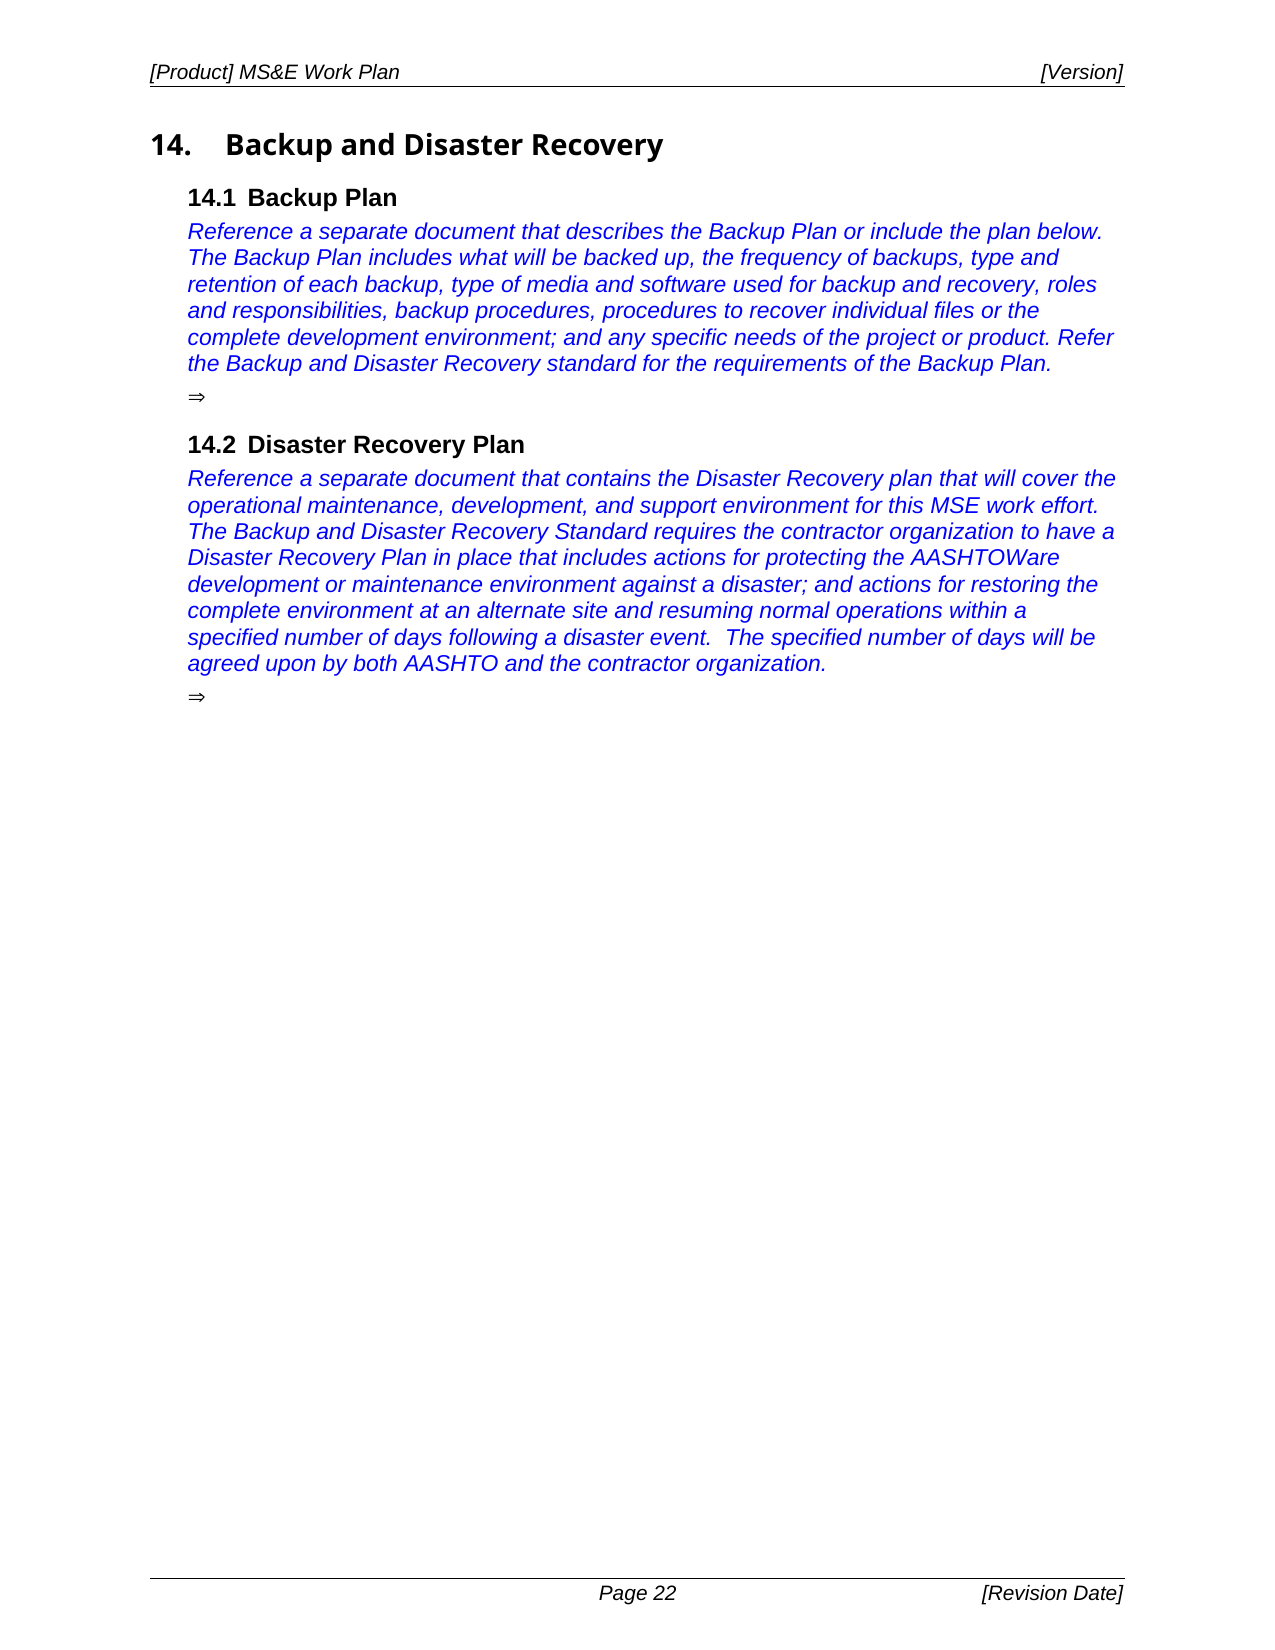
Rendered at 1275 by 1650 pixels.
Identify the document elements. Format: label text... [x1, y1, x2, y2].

subtitle Disaster Recovery Plan [187, 430, 1125, 459]
text Reference a separate document that contains the Disaster Recovery plan that will cover the operational maintenance, development, and support environment for this MSE work effort. The Backup and Disaster Recovery Standard requires the contractor organization to have a Disaster Recovery Plan in place that includes actions for protecting the AASHTOWare development or maintenance environment against a disaster; and actions for restoring the complete environment at an alternate site and resuming normal operations within a specified number of days following a disaster event. The specified number of days will be agreed upon by both AASHTO and the contractor organization. [187, 465, 1125, 676]
subtitle Backup and Disaster Recovery [150, 124, 1125, 164]
text Reference a separate document that describes the Backup Plan or include the plan below. The Backup Plan includes what will be backed up, the frequency of backups, type and retention of each backup, type of media and software used for backup and recovery, roles and responsibilities, backup procedures, procedures to recover individual files or the complete development environment; and any specific needs of the project or product. Refer the Backup and Disaster Recovery standard for the requirements of the Backup Plan. [187, 218, 1125, 376]
subtitle Backup Plan [187, 183, 1125, 212]
